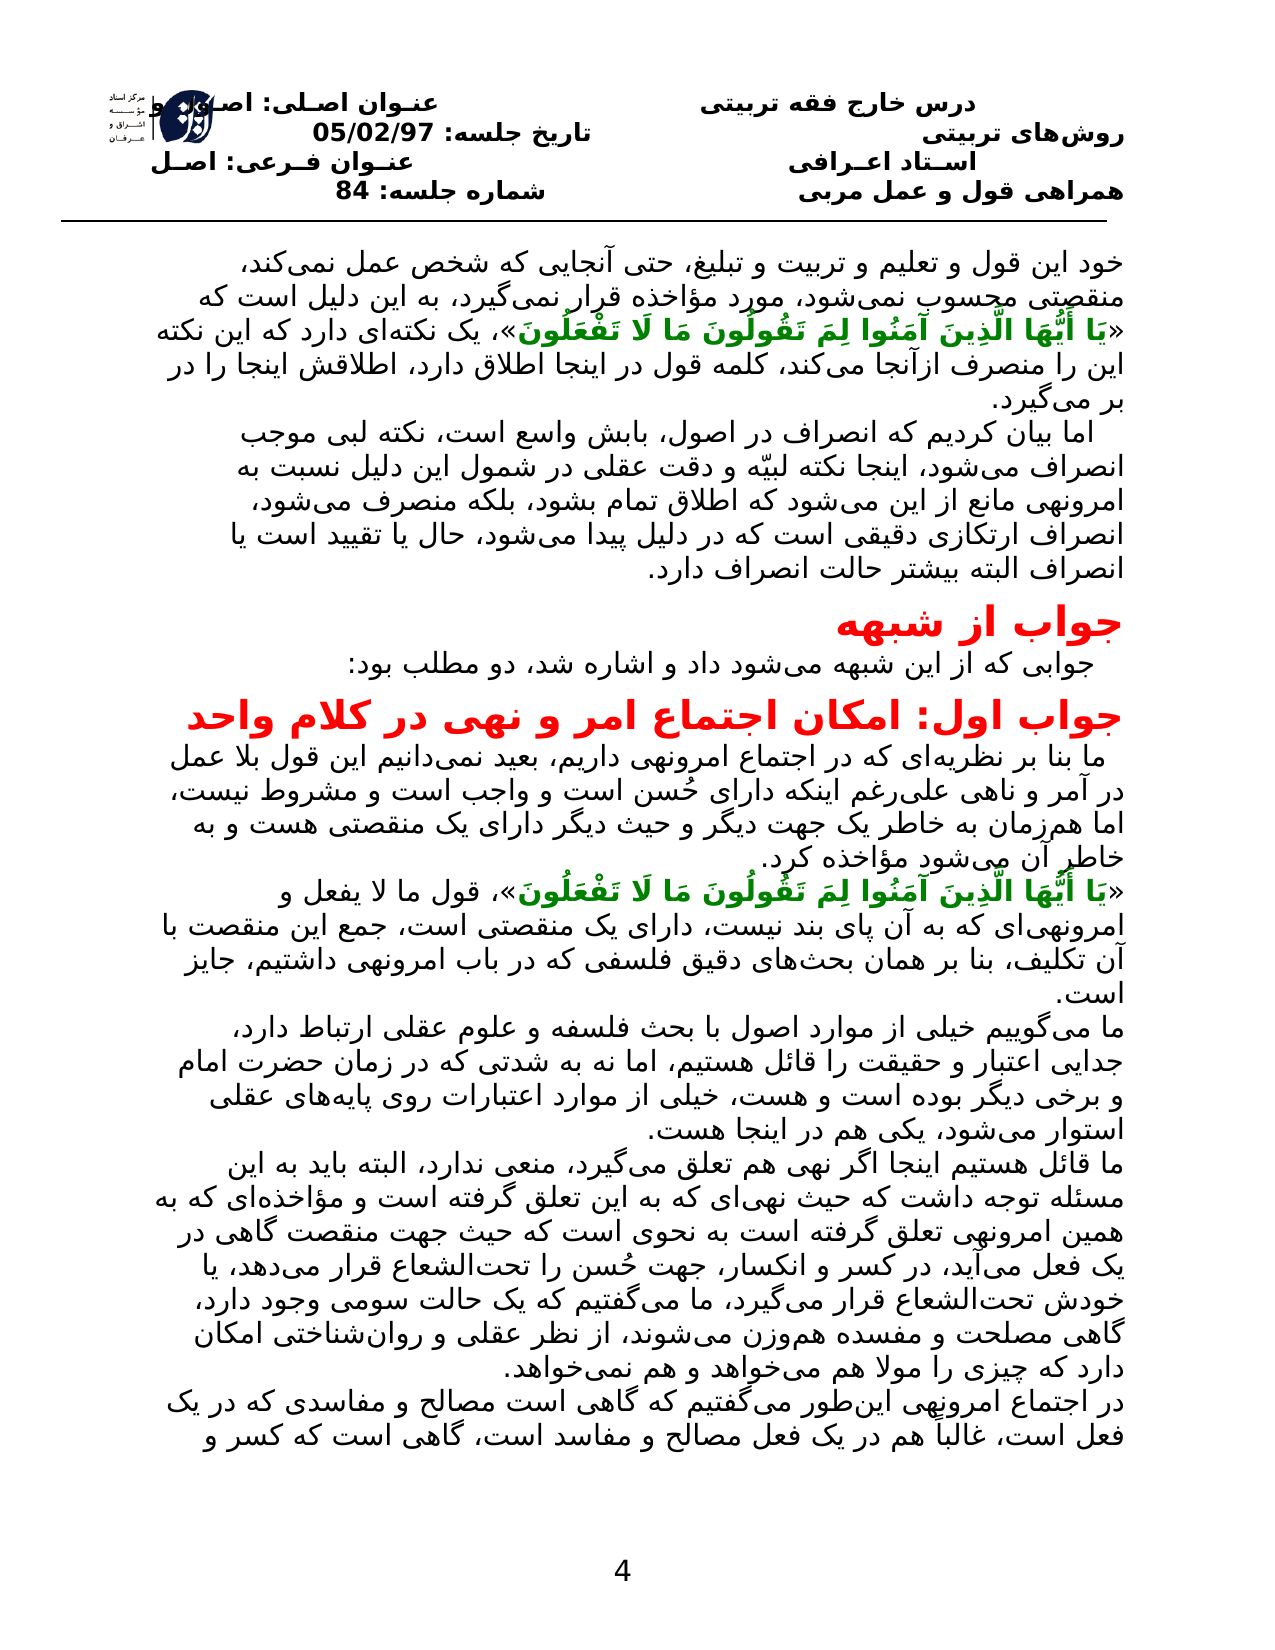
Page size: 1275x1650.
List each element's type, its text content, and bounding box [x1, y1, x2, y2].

text ما بنا بر نظریه‌ای که در اجتماع امرونهی داریم، بعید نمی‌دانیم این قول بلا عمل در آمر و ناهی علی‌رغم اینکه دارای حُسن است و واجب است و مشروط نیست، اما هم‌زمان به خاطر یک جهت دیگر و حیث دیگر دارای یک منقصتی هست و به خاطر آن می‌شود مؤاخذه کرد. [150, 739, 1125, 875]
text ما می‌گوییم خیلی از موارد اصول با بحث فلسفه و علوم عقلی ارتباط دارد، جدایی اعتبار و حقیقت را قائل هستیم، اما نه به شدتی که در زمان حضرت امام و برخی دیگر بوده است و هست، خیلی از موارد اعتبارات روی پایه‌های عقلی استوار می‌شود، یکی هم در اینجا هست. [150, 1011, 1125, 1146]
subtitle جواب اول: امکان اجتماع امر و نهی در کلام واحد [150, 693, 1125, 739]
text «يَا أَيُّهَا الَّذِينَ آمَنُوا لِمَ تَقُولُونَ مَا لَا تَفْعَلُونَ»، قول ما لا یفعل و امرونهی‌ای که به آن پای بند نیست، دارای یک منقصتی است، جمع این منقصت با آن تکلیف، بنا بر همان بحث‌های دقیق فلسفی که در باب امرونهی داشتیم، جایز است. [150, 875, 1125, 1011]
text اما بیان کردیم که انصراف در اصول، بابش واسع است، نکته لبی موجب انصراف می‌شود، اینجا نکته لبیّه و دقت عقلی در شمول این دلیل نسبت به امرونهی مانع از این می‌شود که اطلاق تمام بشود، بلکه منصرف می‌شود، انصراف ارتکازی دقیقی است که در دلیل پیدا می‌شود، حال یا تقیید است یا انصراف البته بیشتر حالت انصراف دارد. [150, 416, 1125, 585]
text ما قائل هستیم اینجا اگر نهی هم تعلق می‌گیرد، منعی ندارد، البته باید به این مسئله توجه داشت که حیث نهی‌ای که به این تعلق گرفته است و مؤاخذه‌ای که به همین امرونهی تعلق گرفته است به نحوی است که حیث جهت منقصت گاهی در یک فعل می‌آید، در کسر و انکسار، جهت حُسن را تحت‌الشعاع قرار می‌دهد، یا خودش تحت‌الشعاع قرار می‌گیرد، ما می‌گفتیم که یک حالت سومی وجود دارد، گاهی مصلحت و مفسده هم‌وزن می‌شوند، از نظر عقلی و روان‌شناختی امکان دارد که چیزی را مولا هم می‌خواهد و هم نمی‌خواهد. [150, 1146, 1125, 1384]
subtitle جواب از شبهه [150, 598, 1125, 646]
text جوابی که از این شبهه می‌شود داد و اشاره شد، دو مطلب بود: [150, 646, 1125, 680]
picture [102, 86, 215, 146]
